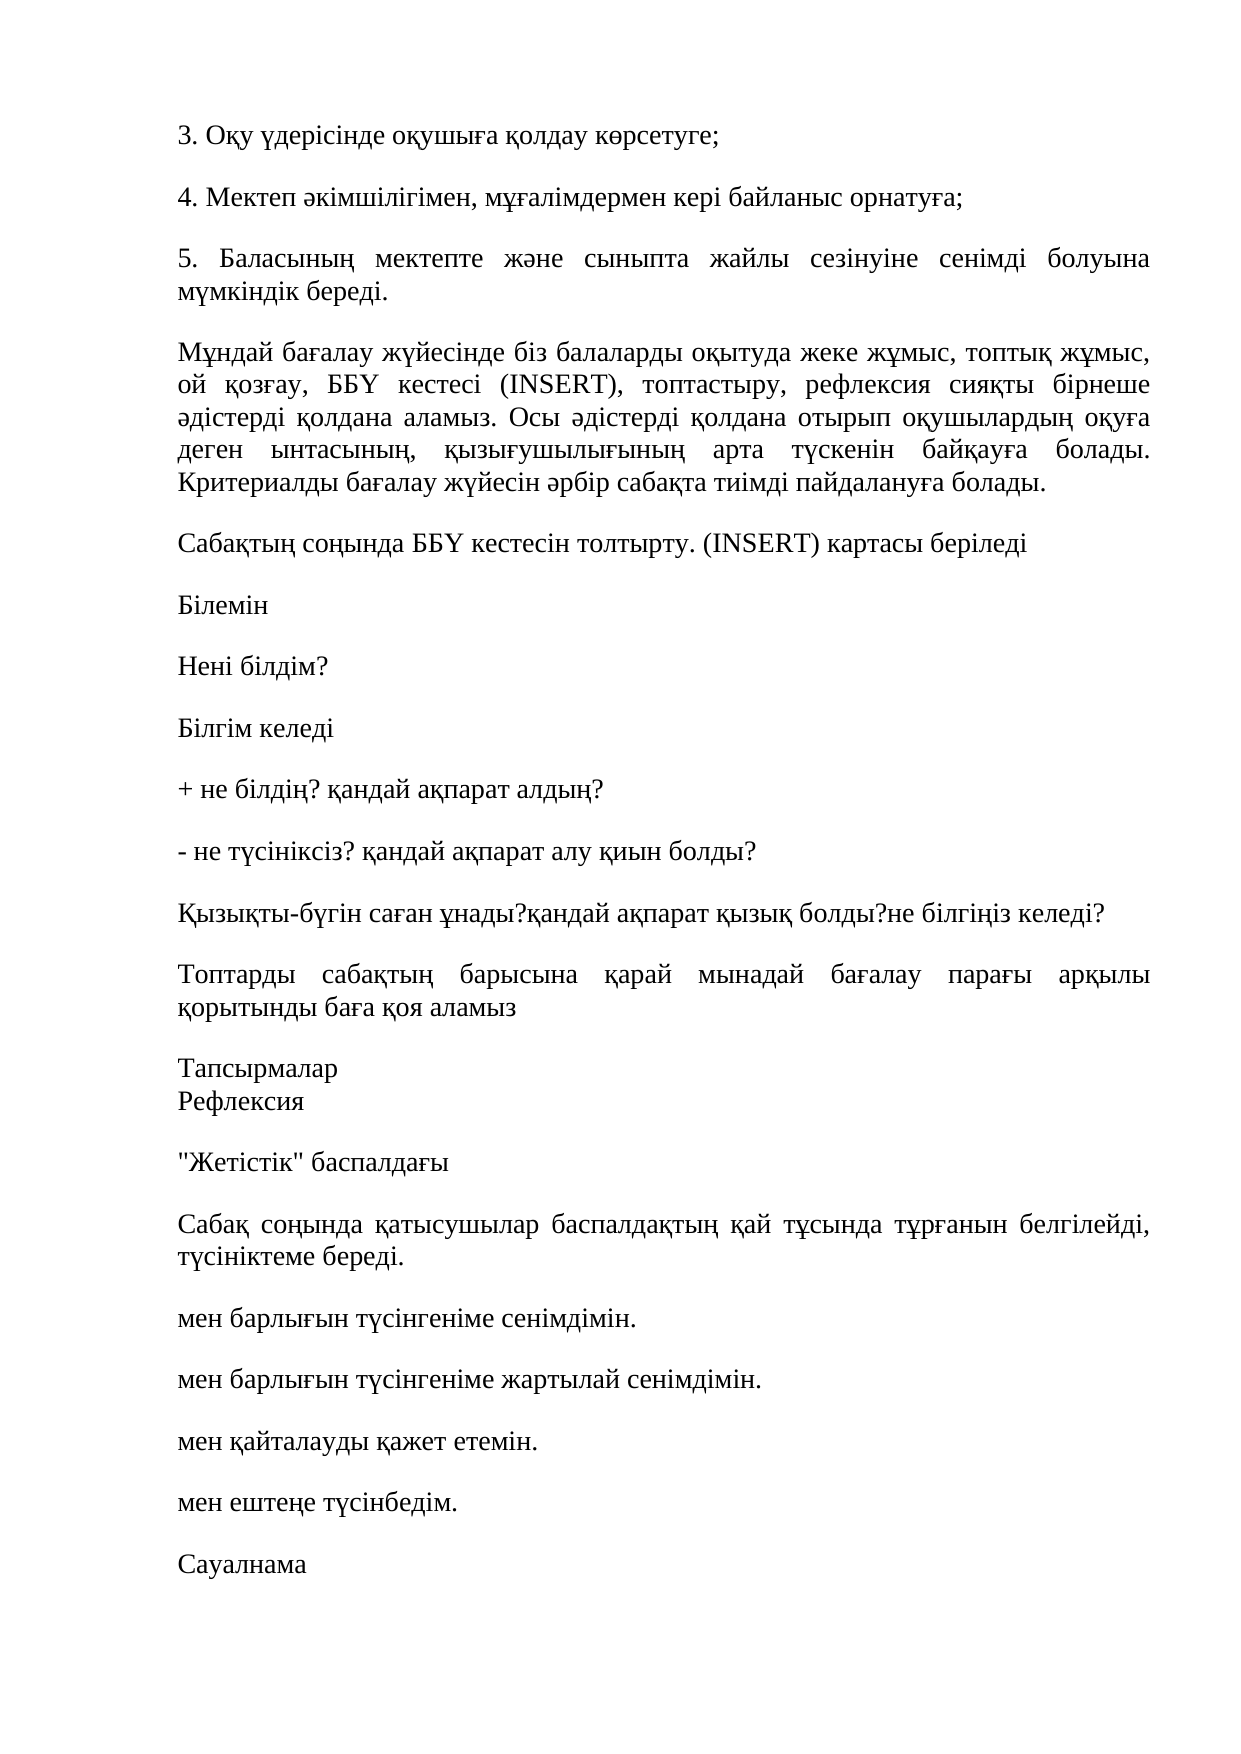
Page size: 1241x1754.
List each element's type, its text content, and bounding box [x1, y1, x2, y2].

text 5. Баласының мектепте және сыныпта жайлы сезінуіне сенімді болуына мүмкіндік береді. [177, 241, 1152, 306]
text 3. Оқу үдерісінде оқушыға қолдау көрсетуге; [177, 118, 1152, 151]
text Білемін [177, 588, 1152, 620]
text мен ештеңе түсінбедім. [177, 1485, 1152, 1518]
text Мұндай бағалау жүйесінде біз балаларды оқытуда жеке жұмыс, топтық жұмыс, ой қозғау, ББҮ кестесі (INSERT), топтастыру, рефлексия сияқты бірнеше әдістерді қолдана аламыз. Осы әдістерді қолдана отырып оқушылардың оқуға деген ынтасының, қызығушылығының арта түскенін байқауға болады. Критериалды бағалау жүйесін әрбір сабақта тиімді пайдалануға болады. [177, 335, 1152, 497]
text Сабақ соңында қатысушылар баспалдақтың қай тұсында тұрғанын белгілейді, түсініктеме береді. [177, 1207, 1152, 1272]
text Қызықты-бүгін саған ұнады?қандай ақпарат қызық болды?не білгіңіз келеді? [177, 896, 1152, 928]
text Сабақтың соңында ББҮ кестесін толтырту. (INSERT) картасы беріледі [177, 526, 1152, 559]
text Білгім келеді [177, 711, 1152, 743]
text мен барлығын түсінгеніме сенімдімін. [177, 1301, 1152, 1333]
text Нені білдім? [177, 649, 1152, 682]
text мен қайталауды қажет етемін. [177, 1424, 1152, 1456]
text Тапсырмалар Рефлексия [177, 1051, 1152, 1116]
text "Жетістік" баспалдағы [177, 1145, 1152, 1178]
text + не білдің? қандай ақпарат алдың? [177, 773, 1152, 805]
text Топтарды сабақтың барысына қарай мынадай бағалау парағы арқылы қорытынды баға қоя аламыз [177, 957, 1152, 1022]
text - не түсініксіз? қандай ақпарат алу қиын болды? [177, 834, 1152, 867]
text мен барлығын түсінгеніме жартылай сенімдімін. [177, 1362, 1152, 1395]
text Сауалнама [177, 1547, 1152, 1579]
text 4. Мектеп әкімшілігімен, мұғалімдермен кері байланыс орнатуға; [177, 180, 1152, 212]
